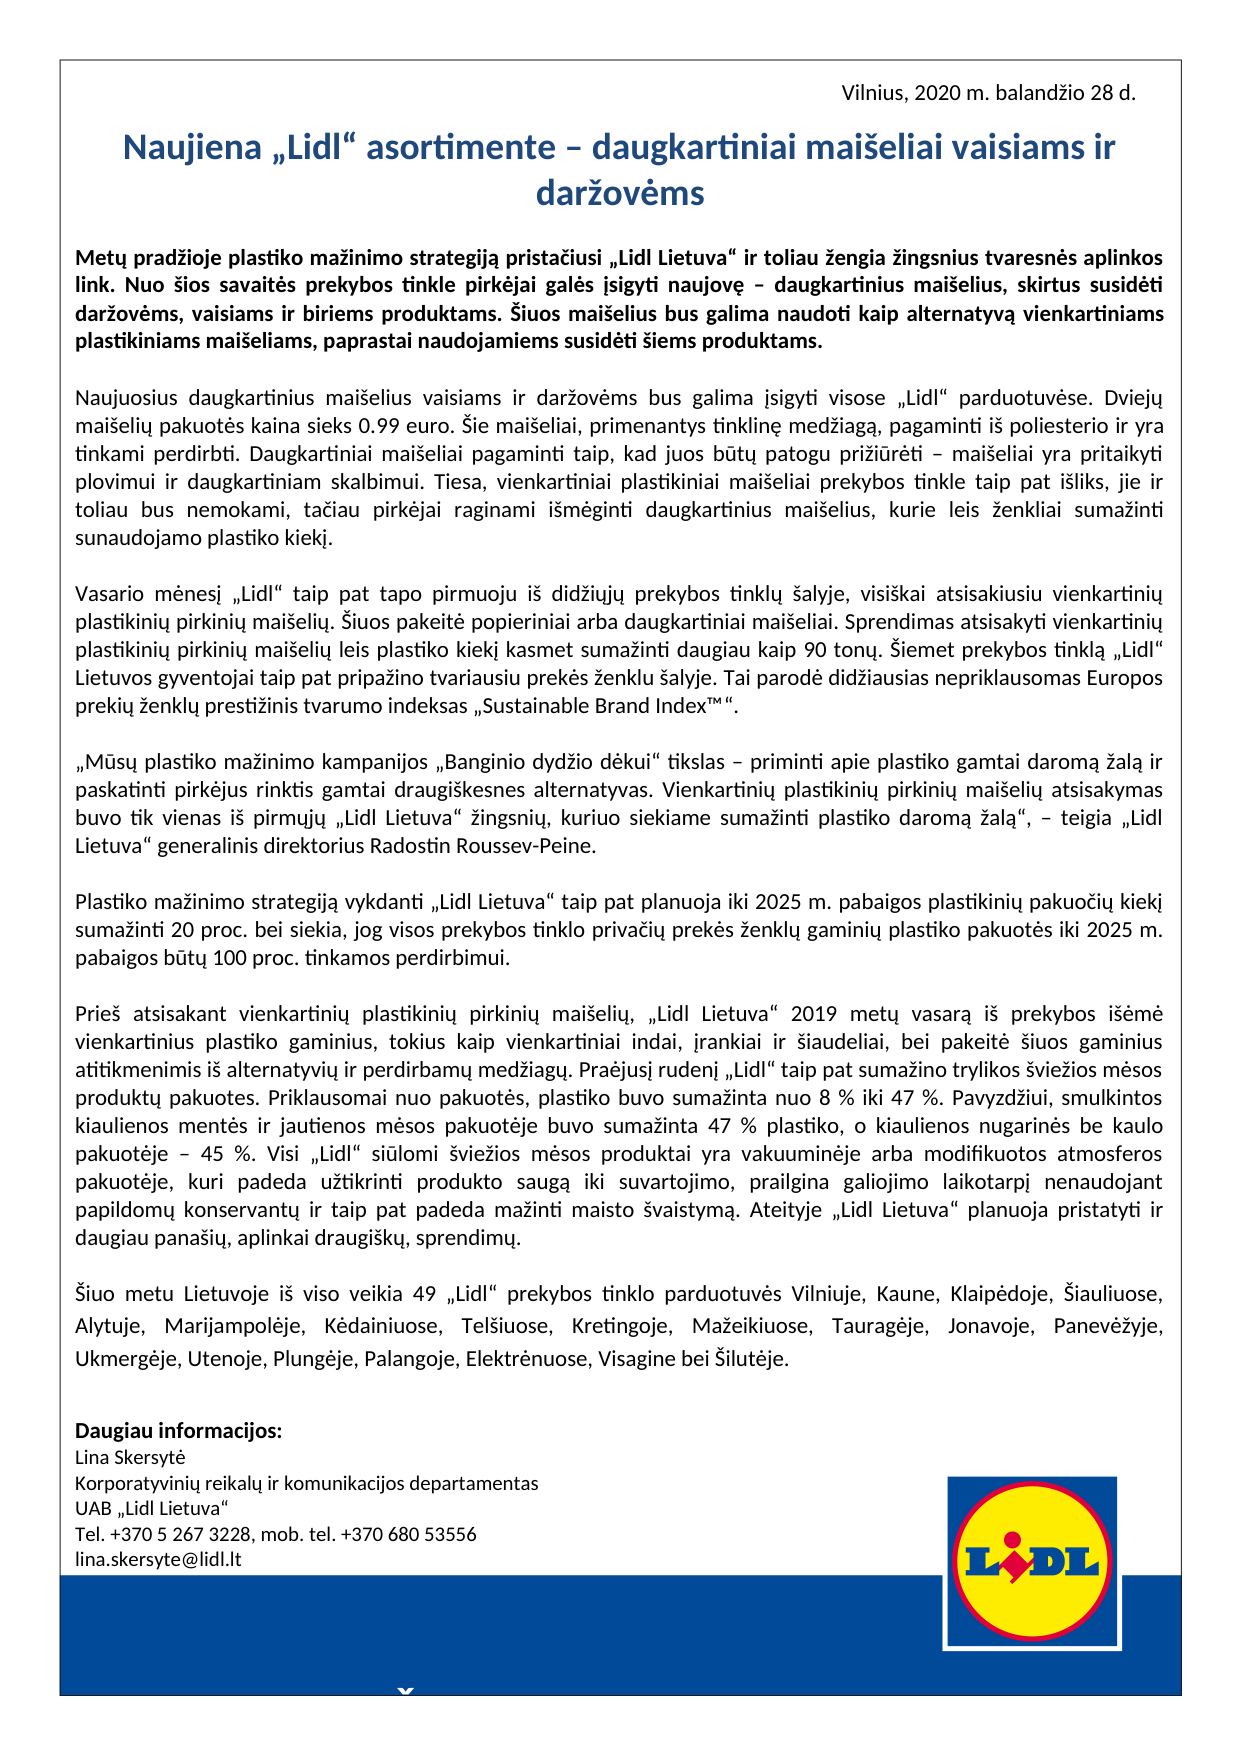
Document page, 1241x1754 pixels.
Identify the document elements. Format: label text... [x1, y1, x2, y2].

text Naujiena „Lidl“ asortimente – daugkartiniai maišeliai vaisiams ir daržovėms [75, 123, 1165, 214]
text Šiuo metu Lietuvoje iš viso veikia 49 „Lidl“ prekybos tinklo parduotuvės Vilniuje, Kaune, Klaipėdoje, Šiauliuose, Alytuje, Marijampolėje, Kėdainiuose, Telšiuose, Kretingoje, Mažeikiuose, Tauragėje, Jonavoje, Panevėžyje, Ukmergėje, Utenoje, Plungėje, Palangoje, Elektrėnuose, Visagine bei Šilutėje. [75, 1279, 1165, 1372]
text Plastiko mažinimo strategiją vykdanti „Lidl Lietuva“ taip pat planuoja iki 2025 m. pabaigos plastikinių pakuočių kiekį sumažinti 20 proc. bei siekia, jog visos prekybos tinklo privačių prekės ženklų gaminių plastiko pakuotės iki 2025 m. pabaigos būtų 100 proc. tinkamos perdirbimui. [75, 887, 1165, 971]
text „Mūsų plastiko mažinimo kampanijos „Banginio dydžio dėkui“ tikslas – priminti apie plastiko gamtai daromą žalą ir paskatinti pirkėjus rinktis gamtai draugiškesnes alternatyvas. Vienkartinių plastikinių pirkinių maišelių atsisakymas buvo tik vienas iš pirmųjų „Lidl Lietuva“ žingsnių, kuriuo siekiame sumažinti plastiko daromą žalą“, – teigia „Lidl Lietuva“ generalinis direktorius Radostin Roussev-Peine. [75, 747, 1165, 859]
text Vilnius, 2020 m. balandžio 28 d. [94, 75, 1136, 106]
text Vasario mėnesį „Lidl“ taip pat tapo pirmuoju iš didžiųjų prekybos tinklų šalyje, visiškai atsisakiusiu vienkartinių plastikinių pirkinių maišelių. Šiuos pakeitė popieriniai arba daugkartiniai maišeliai. Sprendimas atsisakyti vienkartinių plastikinių pirkinių maišelių leis plastiko kiekį kasmet sumažinti daugiau kaip 90 tonų. Šiemet prekybos tinklą „Lidl“ Lietuvos gyventojai taip pat pripažino tvariausiu prekės ženklu šalyje. Tai parodė didžiausias nepriklausomas Europos prekių ženklų prestižinis tvarumo indeksas „Sustainable Brand Index™️“. [75, 579, 1165, 719]
text Metų pradžioje plastiko mažinimo strategiją pristačiusi „Lidl Lietuva“ ir toliau žengia žingsnius tvaresnės aplinkos link. Nuo šios savaitės prekybos tinkle pirkėjai galės įsigyti naujovę – daugkartinius maišelius, skirtus susidėti daržovėms, vaisiams ir biriems produktams. Šiuos maišelius bus galima naudoti kaip alternatyvą vienkartiniams plastikiniams maišeliams, paprastai naudojamiems susidėti šiems produktams. [75, 243, 1165, 355]
text Naujuosius daugkartinius maišelius vaisiams ir daržovėms bus galima įsigyti visose „Lidl“ parduotuvėse. Dviejų maišelių pakuotės kaina sieks 0.99 euro. Šie maišeliai, primenantys tinklinę medžiagą, pagaminti iš poliesterio ir yra tinkami perdirbti. Daugkartiniai maišeliai pagaminti taip, kad juos būtų patogu prižiūrėti – maišeliai yra pritaikyti plovimui ir daugkartiniam skalbimui. Tiesa, vienkartiniai plastikiniai maišeliai prekybos tinkle taip pat išliks, jie ir toliau bus nemokami, tačiau pirkėjai raginami išmėginti daugkartinius maišelius, kurie leis ženkliai sumažinti sunaudojamo plastiko kiekį. [75, 383, 1165, 551]
text Prieš atsisakant vienkartinių plastikinių pirkinių maišelių, „Lidl Lietuva“ 2019 metų vasarą iš prekybos išėmė vienkartinius plastiko gaminius, tokius kaip vienkartiniai indai, įrankiai ir šiaudeliai, bei pakeitė šiuos gaminius atitikmenimis iš alternatyvių ir perdirbamų medžiagų. Praėjusį rudenį „Lidl“ taip pat sumažino trylikos šviežios mėsos produktų pakuotes. Priklausomai nuo pakuotės, plastiko buvo sumažinta nuo 8 % iki 47 %. Pavyzdžiui, smulkintos kiaulienos mentės ir jautienos mėsos pakuotėje buvo sumažinta 47 % plastiko, o kiaulienos nugarinės be kaulo pakuotėje – 45 %. Visi „Lidl“ siūlomi šviežios mėsos produktai yra vakuuminėje arba modifikuotos atmosferos pakuotėje, kuri padeda užtikrinti produkto saugą iki suvartojimo, prailgina galiojimo laikotarpį nenaudojant papildomų konservantų ir taip pat padeda mažinti maisto švaistymą. Ateityje „Lidl Lietuva“ planuoja pristatyti ir daugiau panašių, aplinkai draugiškų, sprendimų. [75, 999, 1165, 1251]
text Daugiau informacijos: Lina Skersytė Korporatyvinių reikalų ir komunikacijos departamentas UAB „Lidl Lietuva“ Tel. +370 5 267 3228, mob. tel. +370 680 53556 lina.skersyte@lidl.lt [75, 1416, 1165, 1572]
picture [0, 0, 1241, 1754]
